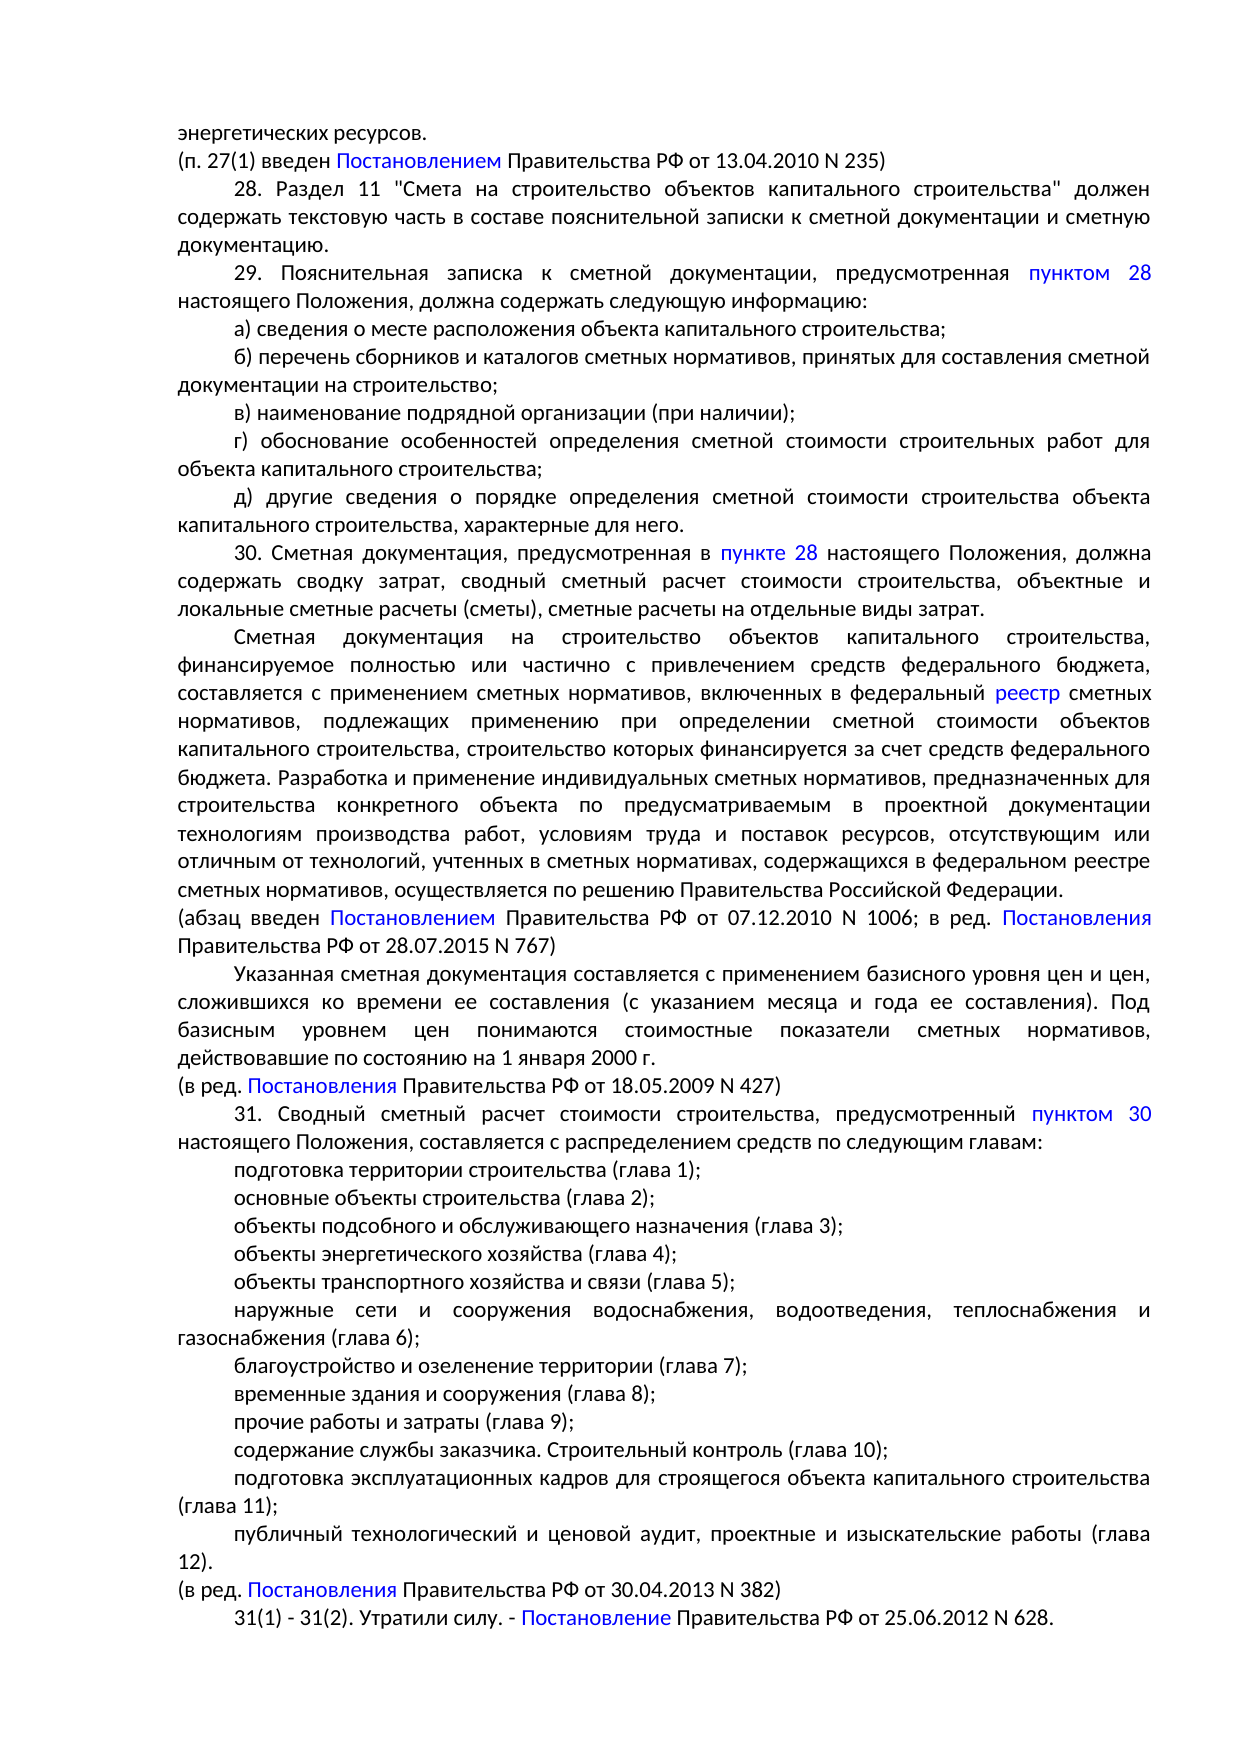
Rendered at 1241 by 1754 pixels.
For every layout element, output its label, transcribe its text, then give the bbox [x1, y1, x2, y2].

text Сметная документация на строительство объектов капитального строительства, финансируемое полностью или частично с привлечением средств федерального бюджета, составляется с применением сметных нормативов, включенных в федеральный реестр сметных нормативов, подлежащих применению при определении сметной стоимости объектов капитального строительства, строительство которых финансируется за счет средств федерального бюджета. Разработка и применение индивидуальных сметных нормативов, предназначенных для строительства конкретного объекта по предусматриваемым в проектной документации технологиям производства работ, условиям труда и поставок ресурсов, отсутствующим или отличным от технологий, учтенных в сметных нормативах, содержащихся в федеральном реестре сметных нормативов, осуществляется по решению Правительства Российской Федерации. [177, 622, 1152, 903]
text Указанная сметная документация составляется с применением базисного уровня цен и цен, сложившихся ко времени ее составления (с указанием месяца и года ее составления). Под базисным уровнем цен понимаются стоимостные показатели сметных нормативов, действовавшие по состоянию на 1 января 2000 г. [177, 959, 1152, 1071]
text а) сведения о месте расположения объекта капитального строительства; [177, 314, 1152, 342]
text прочие работы и затраты (глава 9); [177, 1407, 1152, 1435]
text в) наименование подрядной организации (при наличии); [177, 398, 1152, 426]
text 28. Раздел 11 "Смета на строительство объектов капитального строительства" должен содержать текстовую часть в составе пояснительной записки к сметной документации и сметную документацию. [177, 174, 1152, 258]
text б) перечень сборников и каталогов сметных нормативов, принятых для составления сметной документации на строительство; [177, 342, 1152, 398]
text подготовка эксплуатационных кадров для строящегося объекта капитального строительства (глава 11); [177, 1463, 1152, 1519]
text (в ред. Постановления Правительства РФ от 30.04.2013 N 382) [177, 1575, 1152, 1603]
text 31. Сводный сметный расчет стоимости строительства, предусмотренный пунктом 30 настоящего Положения, составляется с распределением средств по следующим главам: [177, 1099, 1152, 1155]
text (п. 27(1) введен Постановлением Правительства РФ от 13.04.2010 N 235) [177, 146, 1152, 174]
text основные объекты строительства (глава 2); [177, 1183, 1152, 1211]
text д) другие сведения о порядке определения сметной стоимости строительства объекта капитального строительства, характерные для него. [177, 482, 1152, 538]
text временные здания и сооружения (глава 8); [177, 1379, 1152, 1407]
text (абзац введен Постановлением Правительства РФ от 07.12.2010 N 1006; в ред. Постановления Правительства РФ от 28.07.2015 N 767) [177, 903, 1152, 959]
text благоустройство и озеленение территории (глава 7); [177, 1351, 1152, 1379]
text объекты энергетического хозяйства (глава 4); [177, 1239, 1152, 1267]
text (в ред. Постановления Правительства РФ от 18.05.2009 N 427) [177, 1071, 1152, 1099]
text публичный технологический и ценовой аудит, проектные и изыскательские работы (глава 12). [177, 1519, 1152, 1575]
text наружные сети и сооружения водоснабжения, водоотведения, теплоснабжения и газоснабжения (глава 6); [177, 1295, 1152, 1351]
text 31(1) - 31(2). Утратили силу. - Постановление Правительства РФ от 25.06.2012 N 628. [177, 1603, 1152, 1631]
text 29. Пояснительная записка к сметной документации, предусмотренная пунктом 28 настоящего Положения, должна содержать следующую информацию: [177, 258, 1152, 314]
text г) обоснование особенностей определения сметной стоимости строительных работ для объекта капитального строительства; [177, 426, 1152, 482]
text подготовка территории строительства (глава 1); [177, 1155, 1152, 1183]
text объекты транспортного хозяйства и связи (глава 5); [177, 1267, 1152, 1295]
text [177, 118, 1152, 146]
text 30. Сметная документация, предусмотренная в пункте 28 настоящего Положения, должна содержать сводку затрат, сводный сметный расчет стоимости строительства, объектные и локальные сметные расчеты (сметы), сметные расчеты на отдельные виды затрат. [177, 538, 1152, 622]
text объекты подсобного и обслуживающего назначения (глава 3); [177, 1211, 1152, 1239]
text содержание службы заказчика. Строительный контроль (глава 10); [177, 1435, 1152, 1463]
